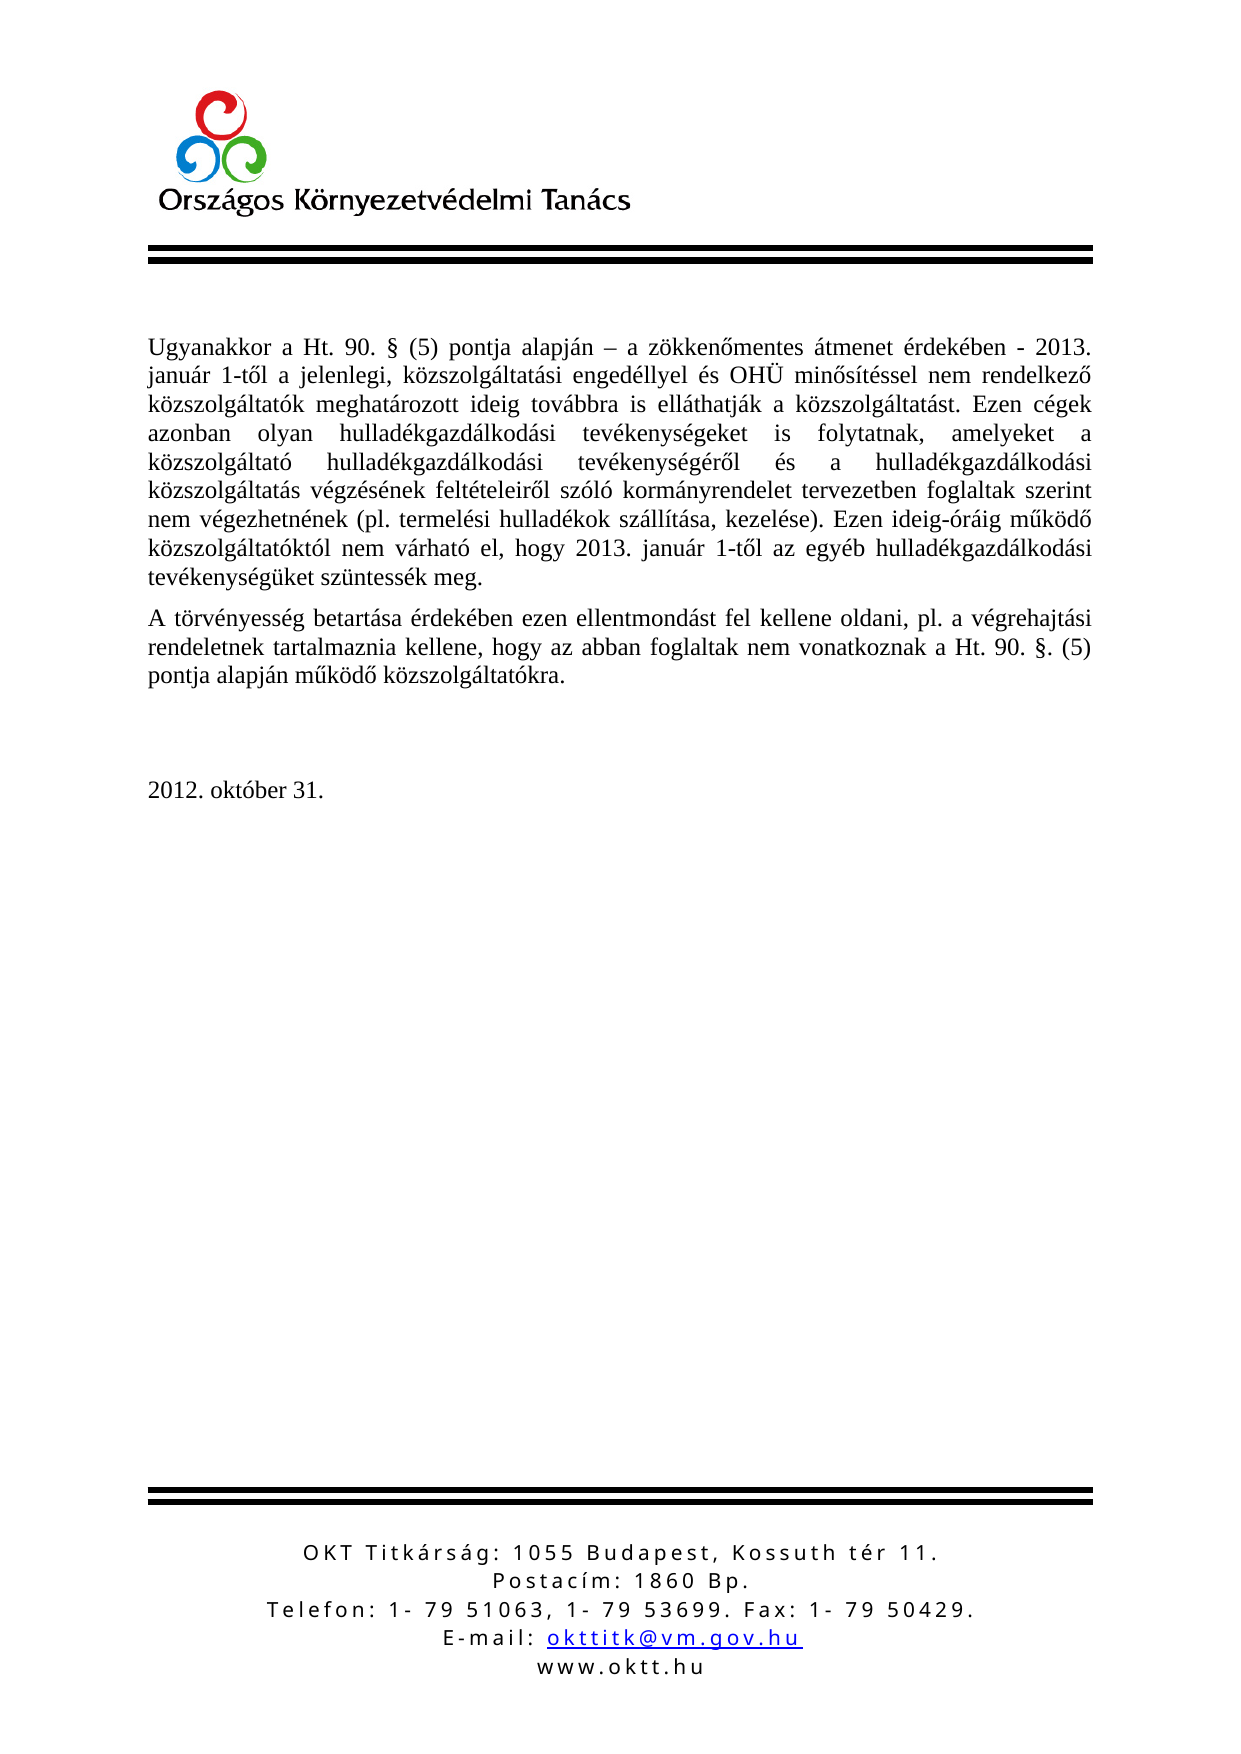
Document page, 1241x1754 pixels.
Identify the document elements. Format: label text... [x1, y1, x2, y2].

text Ugyanakkor a Ht. 90. § (5) pontja alapján – a zökkenőmentes átmenet érdekében - 2013. január 1-től a jelenlegi, közszolgáltatási engedéllyel és OHÜ minősítéssel nem rendelkező közszolgáltatók meghatározott ideig továbbra is elláthatják a közszolgáltatást. Ezen cégek azonban olyan hulladékgazdálkodási tevékenységeket is folytatnak, amelyeket a közszolgáltató hulladékgazdálkodási tevékenységéről és a hulladékgazdálkodási közszolgáltatás végzésének feltételeiről szóló kormányrendelet tervezetben foglaltak szerint nem végezhetnének (pl. termelési hulladékok szállítása, kezelése). Ezen ideig-óráig működő közszolgáltatóktól nem várható el, hogy 2013. január 1-től az egyéb hulladékgazdálkodási tevékenységüket szüntessék meg. [148, 332, 1093, 591]
picture [147, 73, 643, 243]
text 2012. október 31. [148, 776, 1093, 804]
text A törvényesség betartása érdekében ezen ellentmondást fel kellene oldani, pl. a végrehajtási rendeletnek tartalmaznia kellene, hogy az abban foglaltak nem vonatkoznak a Ht. 90. §. (5) pontja alapján működő közszolgáltatókra. [148, 603, 1093, 689]
